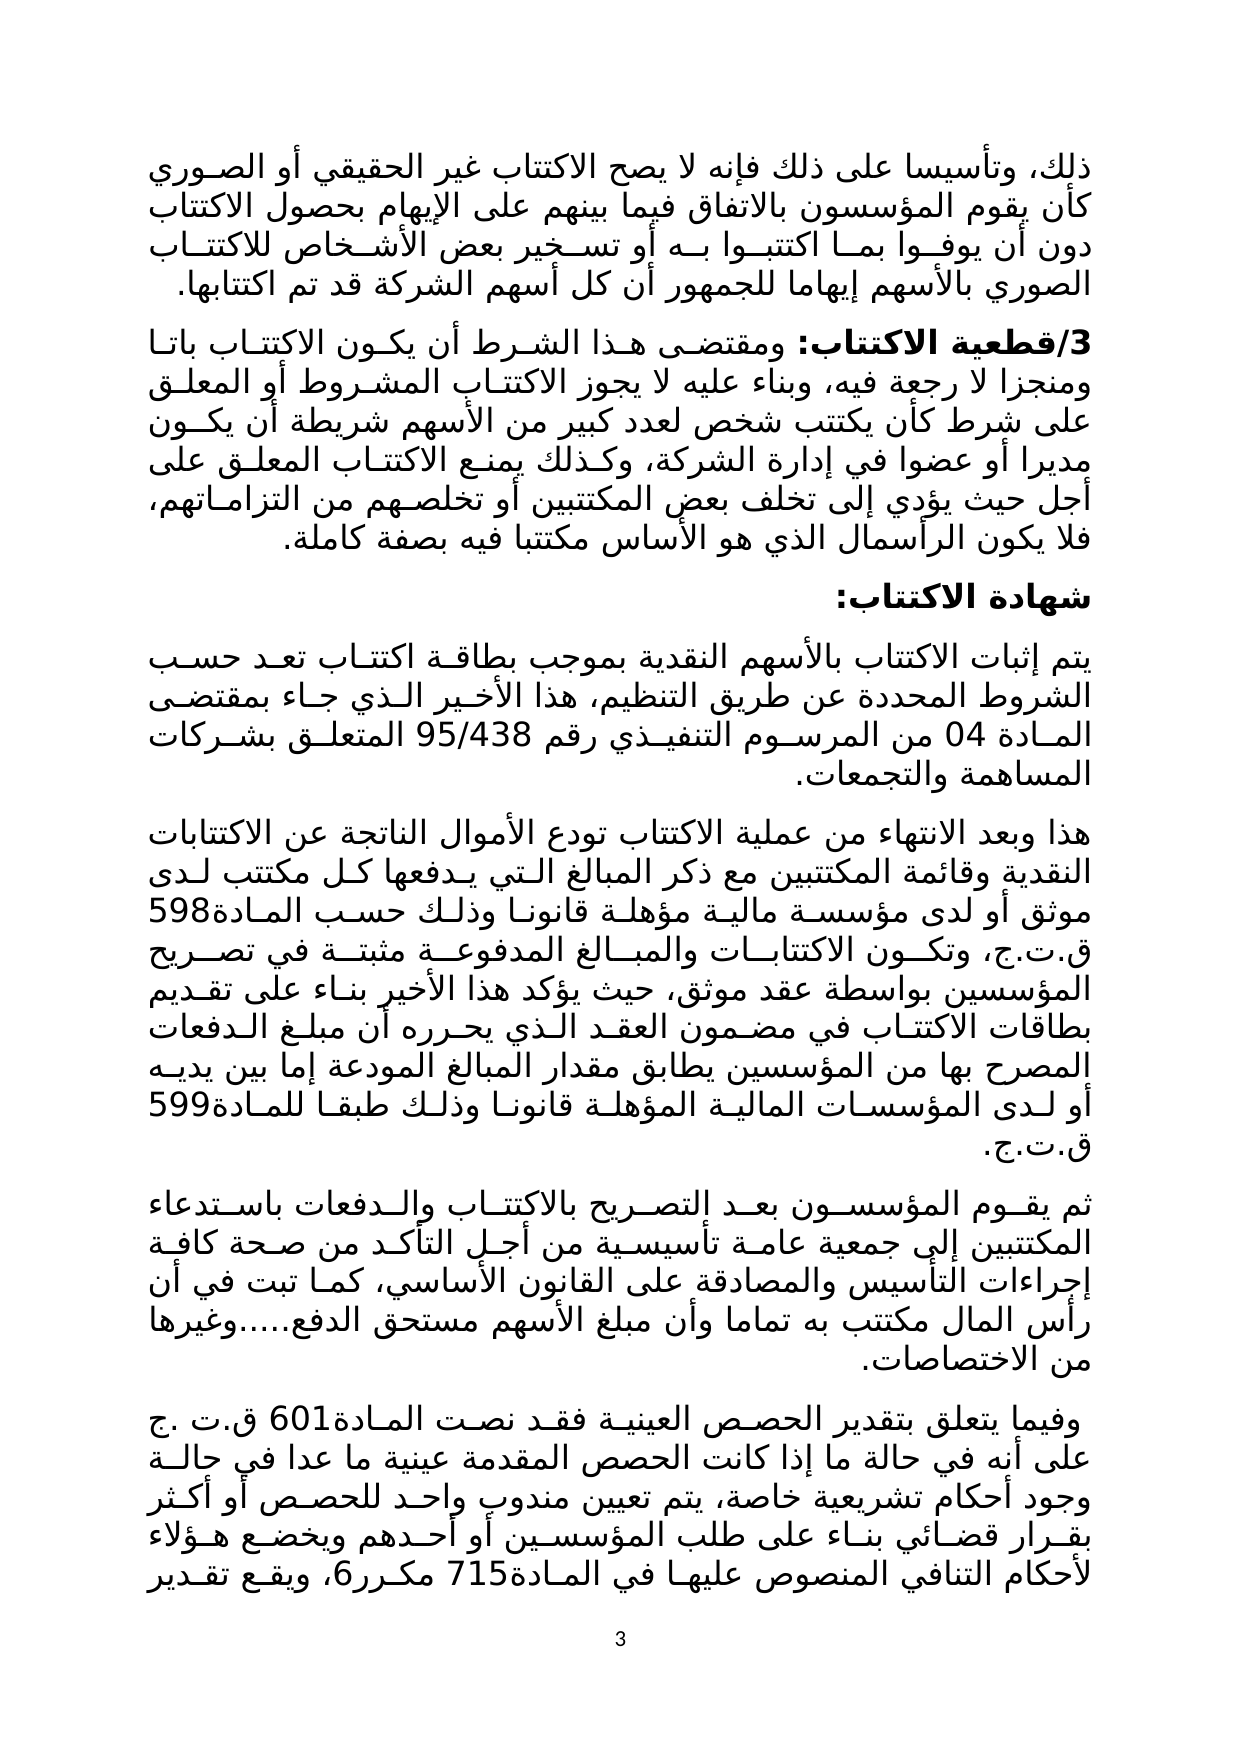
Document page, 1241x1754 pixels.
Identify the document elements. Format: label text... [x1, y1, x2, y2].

text 3/قطعية الاكتتاب: ومقتضى هذا الشرط أن يكون الاكتتاب باتا ومنجزا لا رجعة فيه، وبناء عليه لا يجوز الاكتتاب المشروط أو المعلق على شرط كأن يكتتب شخص لعدد كبير من الأسهم شريطة أن يكون مديرا أو عضوا في إدارة الشركة، وكذلك يمنع الاكتتاب المعلق على أجل حيث يؤدي إلى تخلف بعض المكتتبين أو تخلصهم من التزاماتهم، فلا يكون الرأسمال الذي هو الأساس مكتتبا فيه بصفة كاملة. [148, 324, 1093, 557]
text هذا وبعد الانتهاء من عملية الاكتتاب تودع الأموال الناتجة عن الاكتتابات النقدية وقائمة المكتتبين مع ذكر المبالغ التي يدفعها كل مكتتب لدى موثق أو لدى مؤسسة مالية مؤهلة قانونا وذلك حسب المادة598 ق.ت.ج، وتكون الاكتتابات والمبالغ المدفوعة مثبتة في تصريح المؤسسين بواسطة عقد موثق، حيث يؤكد هذا الأخير بناء على تقديم بطاقات الاكتتاب في مضمون العقد الذي يحرره أن مبلغ الدفعات المصرح بها من المؤسسين يطابق مقدار المبالغ المودعة إما بين يديه أو لدى المؤسسات المالية المؤهلة قانونا وذلك طبقا للمادة599 ق.ت.ج. [148, 814, 1093, 1163]
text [148, 148, 1093, 303]
text شهادة الاكتتاب: [148, 578, 1093, 617]
text ثم يقوم المؤسسون بعد التصريح بالاكتتاب والدفعات باستدعاء المكتتبين إلى جمعية عامة تأسيسية من أجل التأكد من صحة كافة إجراءات التأسيس والمصادقة على القانون الأساسي، كما تبت في أن رأس المال مكتتب به تماما وأن مبلغ الأسهم مستحق الدفع.....وغيرها من الاختصاصات. [148, 1184, 1093, 1378]
text يتم إثبات الاكتتاب بالأسهم النقدية بموجب بطاقة اكتتاب تعد حسب الشروط المحددة عن طريق التنظيم، هذا الأخير الذي جاء بمقتضى المادة 04 من المرسوم التنفيذي رقم 95/438 المتعلق بشركات المساهمة والتجمعات. [148, 637, 1093, 793]
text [148, 1399, 1093, 1594]
